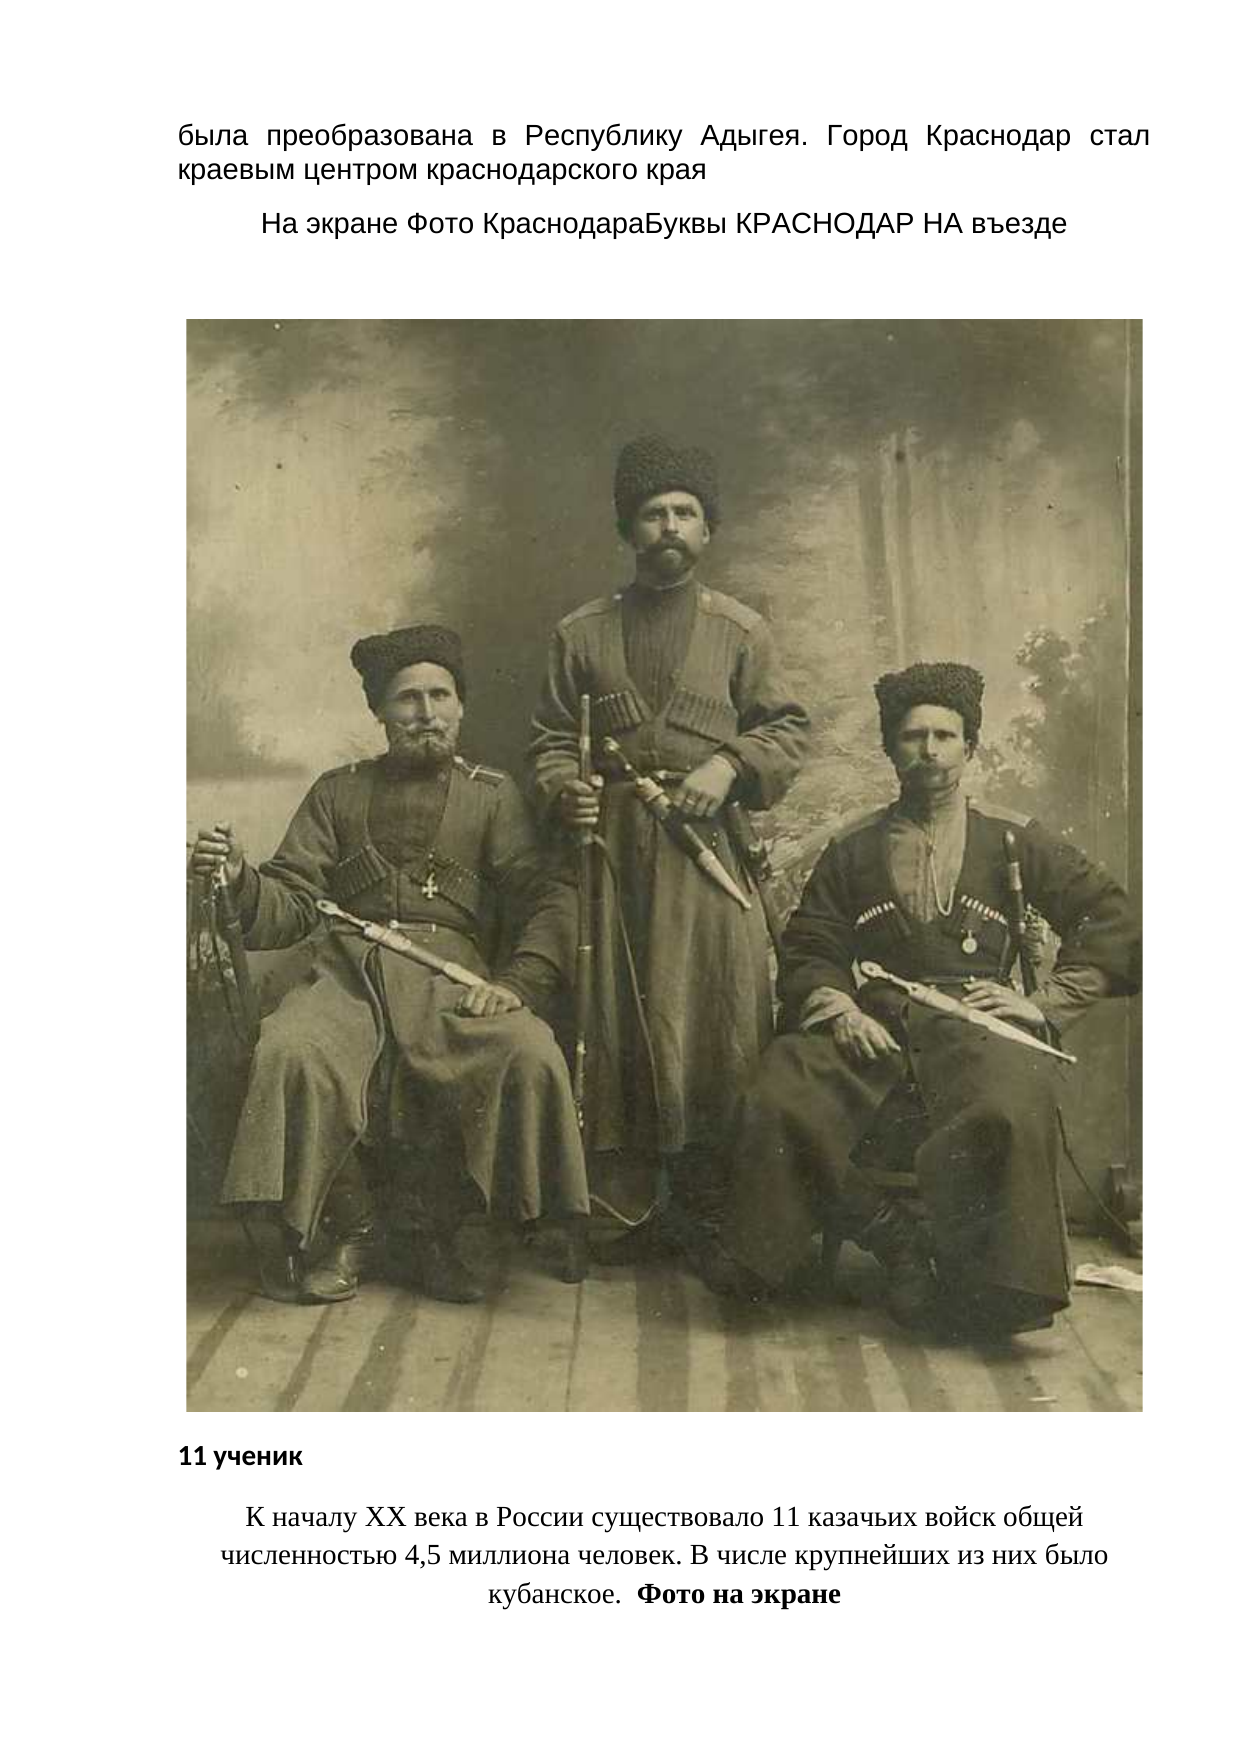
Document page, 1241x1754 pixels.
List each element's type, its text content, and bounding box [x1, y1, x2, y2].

text 11 ученик [177, 1437, 1152, 1473]
picture [186, 319, 1143, 1412]
text К началу XX века в России существовало 11 казачьих войск общей численностью 4,5 миллиона человек. В числе крупнейших из них было кубанское. Фото на экране [177, 1499, 1152, 1609]
text На экране Фото КраснодараБуквы КРАСНОДАР НА въезде [177, 206, 1152, 239]
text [177, 118, 1152, 185]
